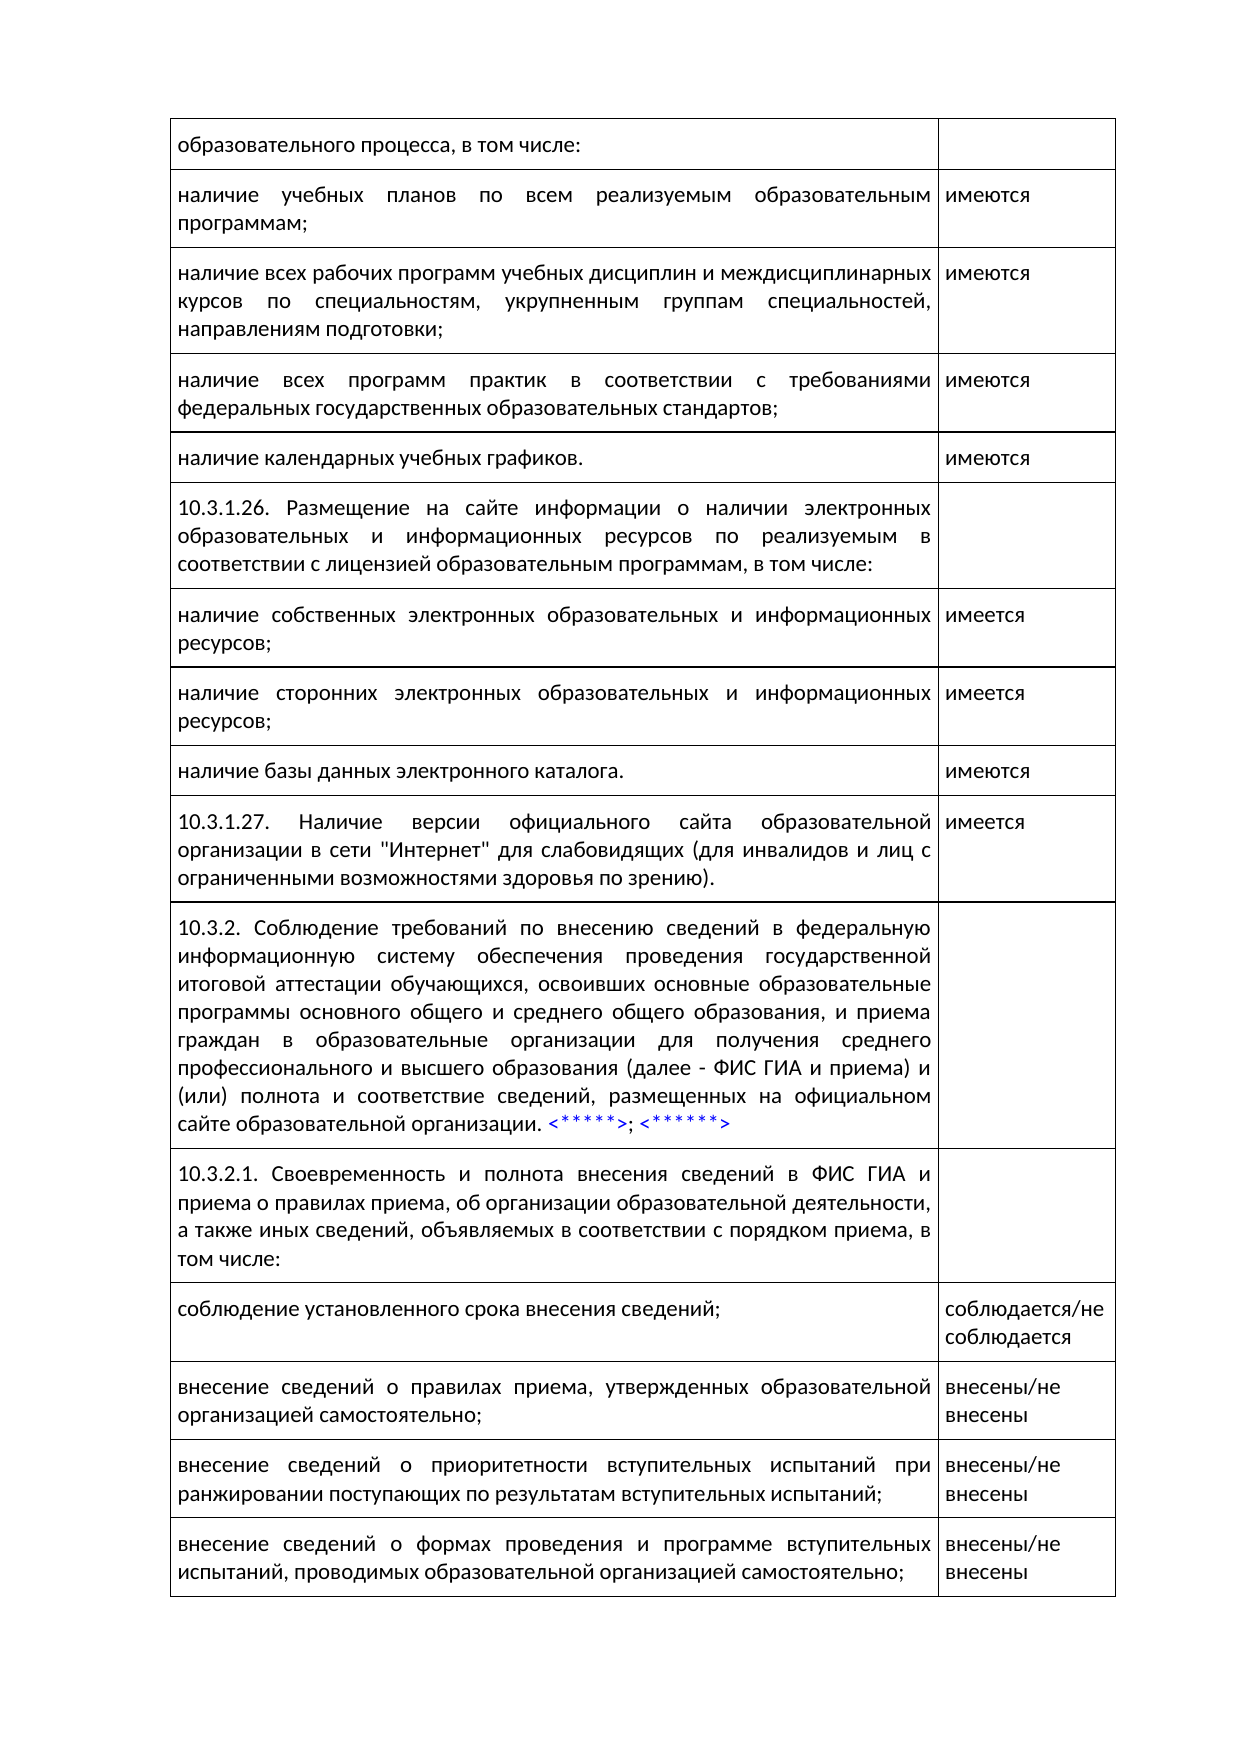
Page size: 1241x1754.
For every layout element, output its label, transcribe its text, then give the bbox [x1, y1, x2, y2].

table_cell [939, 1149, 1115, 1282]
table_cell наличие всех рабочих программ учебных дисциплин и междисциплинарных курсов по специальностям, укрупненным группам специальностей, направлениям подготовки; [171, 248, 938, 353]
table_cell внесение сведений о формах проведения и программе вступительных испытаний, проводимых образовательной организацией самостоятельно; [171, 1518, 938, 1596]
table_cell имеется [939, 668, 1115, 745]
table_cell имеется [939, 589, 1115, 666]
table_cell внесение сведений о приоритетности вступительных испытаний при ранжировании поступающих по результатам вступительных испытаний; [171, 1440, 938, 1517]
table_cell 10.3.1.26. Размещение на сайте информации о наличии электронных образовательных и информационных ресурсов по реализуемым в соответствии с лицензией образовательным программам, в том числе: [171, 483, 938, 588]
table_cell наличие базы данных электронного каталога. [171, 746, 938, 795]
table_cell имеется [939, 796, 1115, 901]
table_cell имеются [939, 170, 1115, 247]
table_cell внесены/не внесены [939, 1362, 1115, 1439]
table_cell наличие собственных электронных образовательных и информационных ресурсов; [171, 589, 938, 666]
table_cell 10.3.1.27. Наличие версии официального сайта образовательной организации в сети "Интернет" для слабовидящих (для инвалидов и лиц с ограниченными возможностями здоровья по зрению). [171, 796, 938, 901]
table_cell 10.3.2. Соблюдение требований по внесению сведений в федеральную информационную систему обеспечения проведения государственной итоговой аттестации обучающихся, освоивших основные образовательные программы основного общего и среднего общего образования, и приема граждан в образовательные организации для получения среднего профессионального и высшего образования (далее - ФИС ГИА и приема) и (или) полнота и соответствие сведений, размещенных на официальном сайте образовательной организации. <*****>; <******> [171, 903, 938, 1148]
table_cell соблюдается/не соблюдается [939, 1283, 1115, 1361]
table_cell внесены/не внесены [939, 1518, 1115, 1596]
table_cell 10.3.2.1. Своевременность и полнота внесения сведений в ФИС ГИА и приема о правилах приема, об организации образовательной деятельности, а также иных сведений, объявляемых в соответствии с порядком приема, в том числе: [171, 1149, 938, 1282]
table_cell имеются [939, 433, 1115, 482]
table_cell наличие календарных учебных графиков. [171, 433, 938, 482]
table_cell [939, 119, 1115, 168]
table_cell имеются [939, 248, 1115, 353]
table_cell наличие сторонних электронных образовательных и информационных ресурсов; [171, 668, 938, 745]
table_cell имеются [939, 354, 1115, 431]
table_cell имеются [939, 746, 1115, 795]
table_cell наличие учебных планов по всем реализуемым образовательным программам; [171, 170, 938, 247]
table_cell внесение сведений о правилах приема, утвержденных образовательной организацией самостоятельно; [171, 1362, 938, 1439]
table_cell [939, 483, 1115, 588]
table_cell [171, 119, 938, 168]
table_cell наличие всех программ практик в соответствии с требованиями федеральных государственных образовательных стандартов; [171, 354, 938, 431]
table_cell внесены/не внесены [939, 1440, 1115, 1517]
table_cell соблюдение установленного срока внесения сведений; [171, 1283, 938, 1361]
table_cell [939, 903, 1115, 1148]
